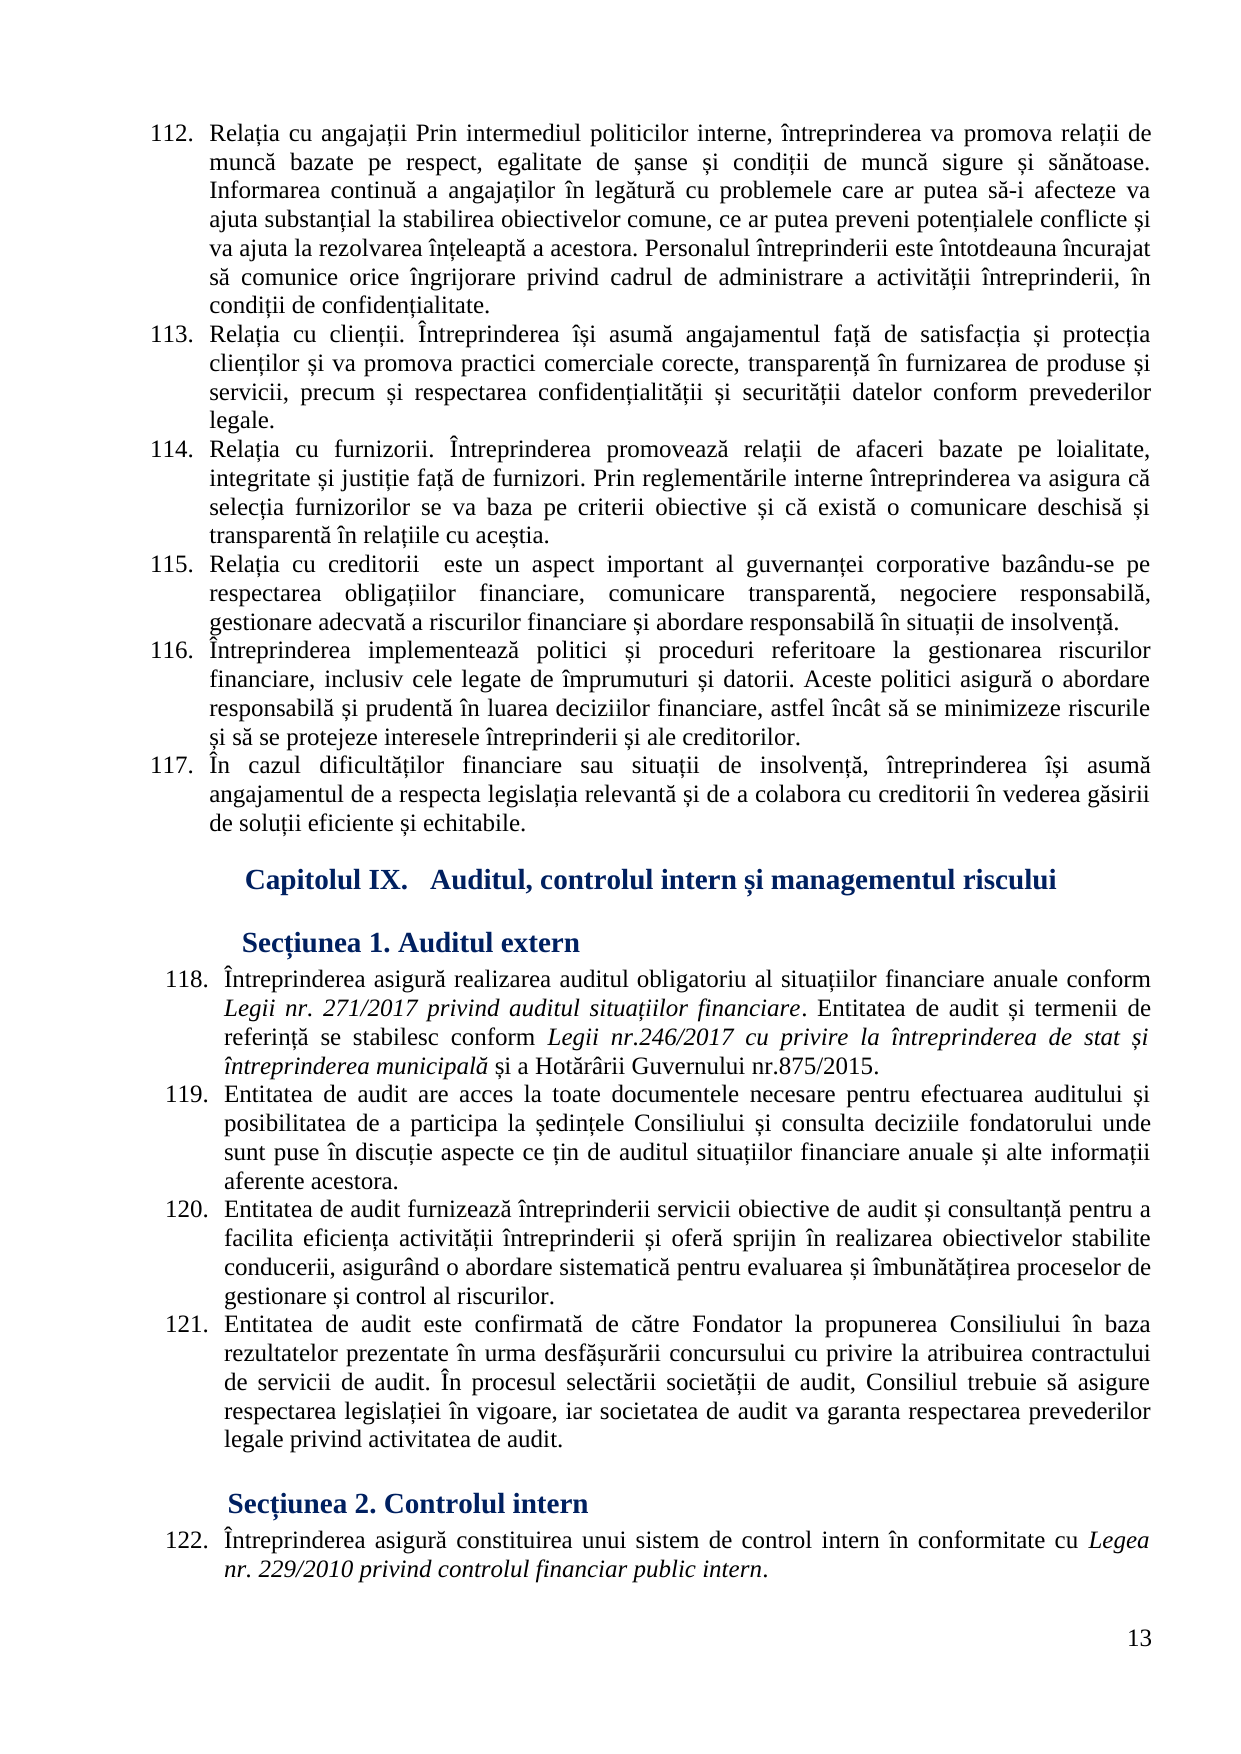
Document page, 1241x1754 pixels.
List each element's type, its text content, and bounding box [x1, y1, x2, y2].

list În cazul dificultăților financiare sau situații de insolvență, întreprinderea își asumă angajamentul de a respecta legislația relevantă și de a colabora cu creditorii în vederea găsirii de soluții eficiente și echitabile. [150, 751, 1152, 837]
list Întreprinderea implementează politici și proceduri referitoare la gestionarea riscurilor financiare, inclusiv cele legate de împrumuturi și datorii. Aceste politici asigură o abordare responsabilă și prudentă în luarea deciziilor financiare, astfel încât să se minimizeze riscurile și să se protejeze interesele întreprinderii și ale creditorilor. [150, 636, 1152, 751]
list Relația cu angajații Prin intermediul politicilor interne, întreprinderea va promova relații de muncă bazate pe respect, egalitate de șanse și condiții de muncă sigure și sănătoase. Informarea continuă a angajaților în legătură cu problemele care ar putea să-i afecteze va ajuta substanțial la stabilirea obiectivelor comune, ce ar putea preveni potențialele conflicte și va ajuta la rezolvarea înțeleaptă a acestora. Personalul întreprinderii este întotdeauna încurajat să comunice orice îngrijorare privind cadrul de administrare a activității întreprinderii, în condiții de confidențialitate. [150, 118, 1152, 319]
list Relația cu clienții. Întreprinderea își asumă angajamentul față de satisfacția și protecția clienților și va promova practici comerciale corecte, transparență în furnizarea de produse și servicii, precum și respectarea confidențialității și securității datelor conform prevederilor legale. [150, 319, 1152, 434]
list Entitatea de audit are acces la toate documentele necesare pentru efectuarea auditului și posibilitatea de a participa la ședințele Consiliului și consulta deciziile fondatorului unde sunt puse în discuție aspecte ce țin de auditul situațiilor financiare anuale și alte informații aferente acestora. [165, 1079, 1152, 1194]
list Entitatea de audit furnizează întreprinderii servicii obiective de audit și consultanță pentru a facilita eficiența activității întreprinderii și oferă sprijin în realizarea obiectivelor stabilite conducerii, asigurând o abordare sistematică pentru evaluarea și îmbunătățirea proceselor de gestionare și control al riscurilor. [165, 1194, 1152, 1309]
subtitle Capitolul IX. Auditul, controlul intern și managementul riscului [150, 862, 1152, 895]
subtitle Secțiunea 2. Controlul intern [150, 1486, 1152, 1520]
list Întreprinderea asigură realizarea auditul obligatoriu al situațiilor financiare anuale conform Legii nr. 271/2017 privind auditul situațiilor financiare. Entitatea de audit și termenii de referință se stabilesc conform Legii nr.246/2017 cu privire la întreprinderea de stat și întreprinderea municipală și a Hotărârii Guvernului nr.875/2015. [165, 964, 1152, 1079]
list Relația cu furnizorii. Întreprinderea promovează relații de afaceri bazate pe loialitate, integritate și justiție față de furnizori. Prin reglementările interne întreprinderea va asigura că selecția furnizorilor se va baza pe criterii obiective și că există o comunicare deschisă și transparentă în relațiile cu aceștia. [150, 434, 1152, 549]
list Entitatea de audit este confirmată de către Fondator la propunerea Consiliului în baza rezultatelor prezentate în urma desfășurării concursului cu privire la atribuirea contractului de servicii de audit. În procesul selectării societății de audit, Consiliul trebuie să asigure respectarea legislației în vigoare, iar societatea de audit va garanta respectarea prevederilor legale privind activitatea de audit. [165, 1309, 1152, 1453]
subtitle Secțiunea 1. Auditul extern [150, 925, 1152, 959]
list Relația cu creditorii este un aspect important al guvernanței corporative bazându-se pe respectarea obligațiilor financiare, comunicare transparentă, negociere responsabilă, gestionare adecvată a riscurilor financiare și abordare responsabilă în situații de insolvență. [150, 549, 1152, 636]
list Întreprinderea asigură constituirea unui sistem de control intern în conformitate cu Legea nr. 229/2010 privind controlul financiar public intern. [165, 1525, 1152, 1583]
